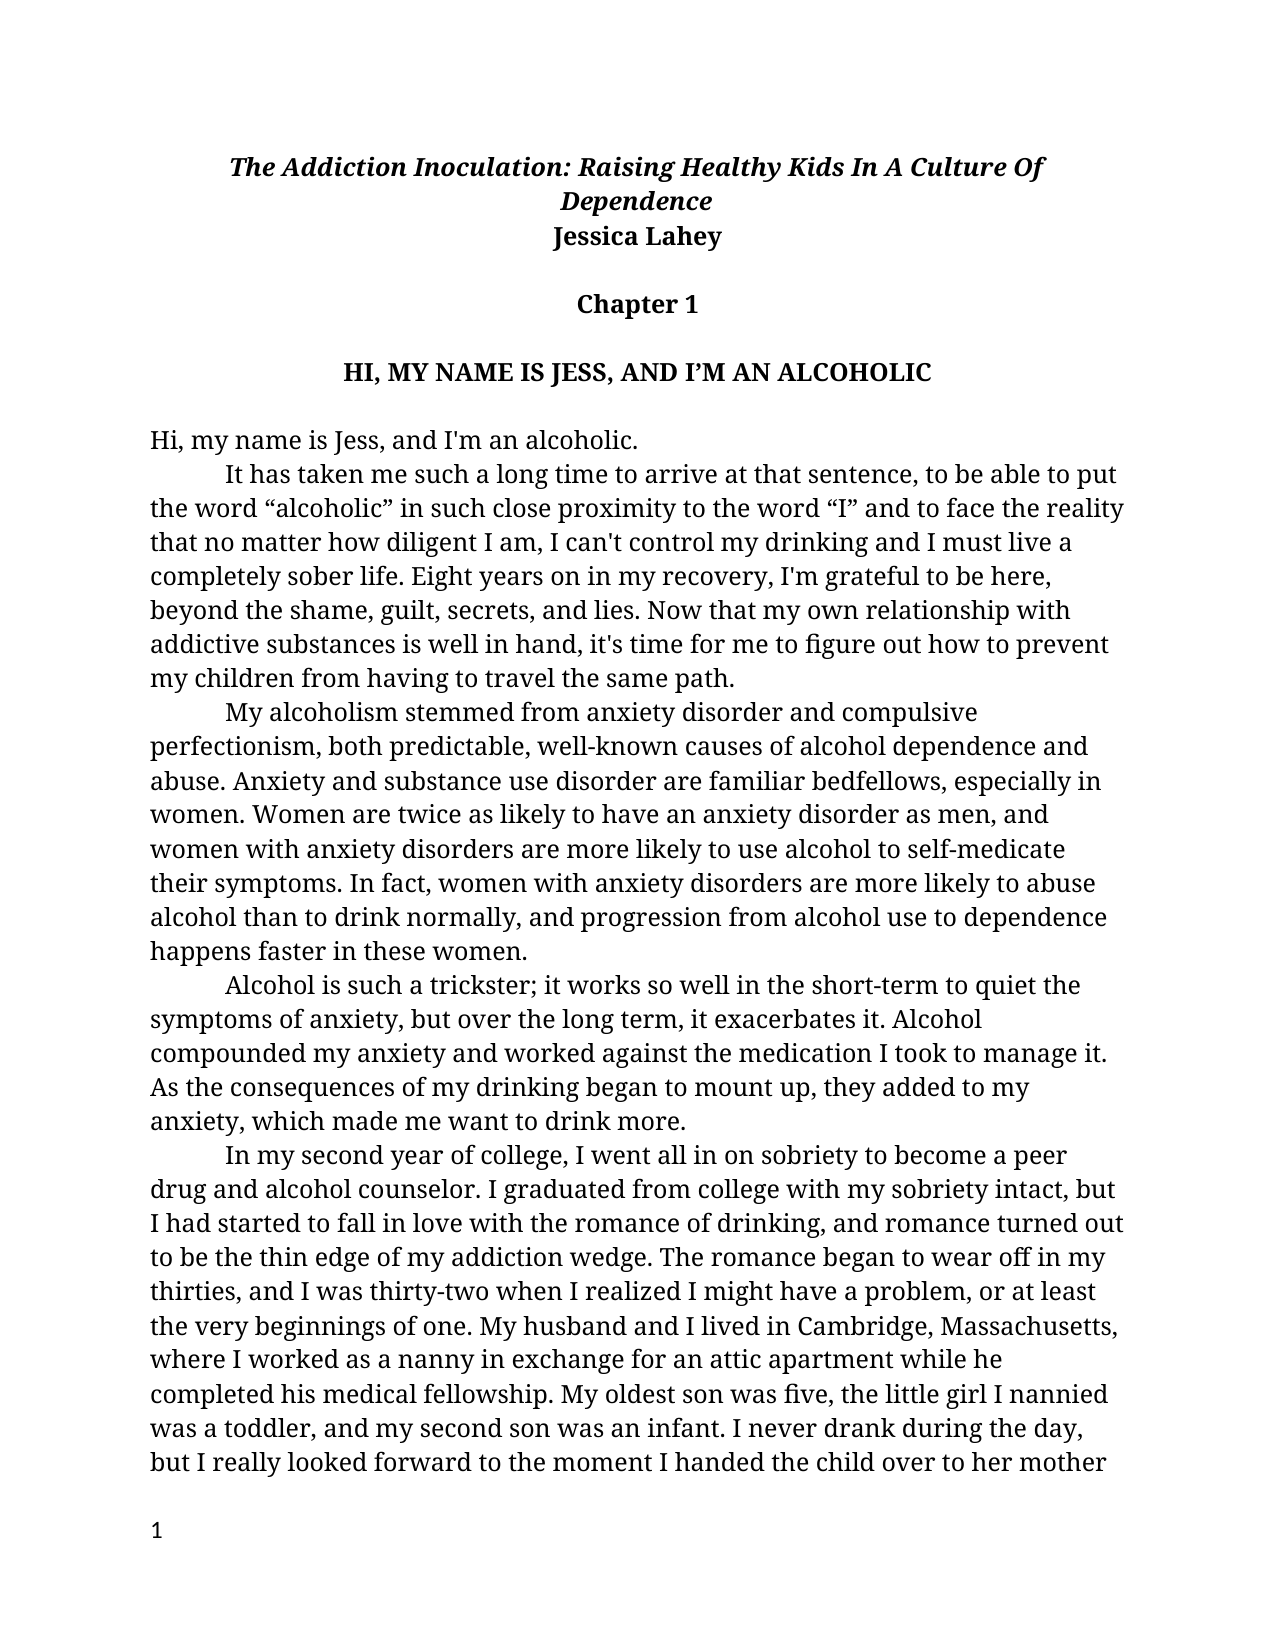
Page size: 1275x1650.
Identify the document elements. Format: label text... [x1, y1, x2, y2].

text Chapter 1 [150, 286, 1125, 320]
text My alcoholism stemmed from anxiety disorder and compulsive perfectionism, both predictable, well-known causes of alcohol dependence and abuse. Anxiety and substance use disorder are familiar bedfellows, especially in women. Women are twice as likely to have an anxiety disorder as men, and women with anxiety disorders are more likely to use alcohol to self-medicate their symptoms. In fact, women with anxiety disorders are more likely to abuse alcohol than to drink normally, and progression from alcohol use to dependence happens faster in these women. [150, 695, 1125, 967]
text It has taken me such a long time to arrive at that sentence, to be able to put the word “alcoholic” in such close proximity to the word “I” and to face the reality that no matter how diligent I am, I can't control my drinking and I must live a completely sober life. Eight years on in my recovery, I'm grateful to be here, beyond the shame, guilt, secrets, and lies. Now that my own relationship with addictive substances is well in hand, it's time for me to figure out how to prevent my children from having to travel the same path. [150, 457, 1125, 695]
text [150, 1138, 1125, 1478]
text HI, MY NAME IS JESS, AND I’M AN ALCOHOLIC [150, 354, 1125, 388]
text The Addiction Inoculation: Raising Healthy Kids In A Culture Of Dependence [150, 150, 1125, 218]
text Alcohol is such a trickster; it works so well in the short-term to quiet the symptoms of anxiety, but over the long term, it exacerbates it. Alcohol compounded my anxiety and worked against the medication I took to manage it. As the consequences of my drinking began to mount up, they added to my anxiety, which made me want to drink more. [150, 967, 1125, 1138]
text Jessica Lahey [150, 218, 1125, 252]
text Hi, my name is Jess, and I'm an alcoholic. [150, 422, 1125, 457]
